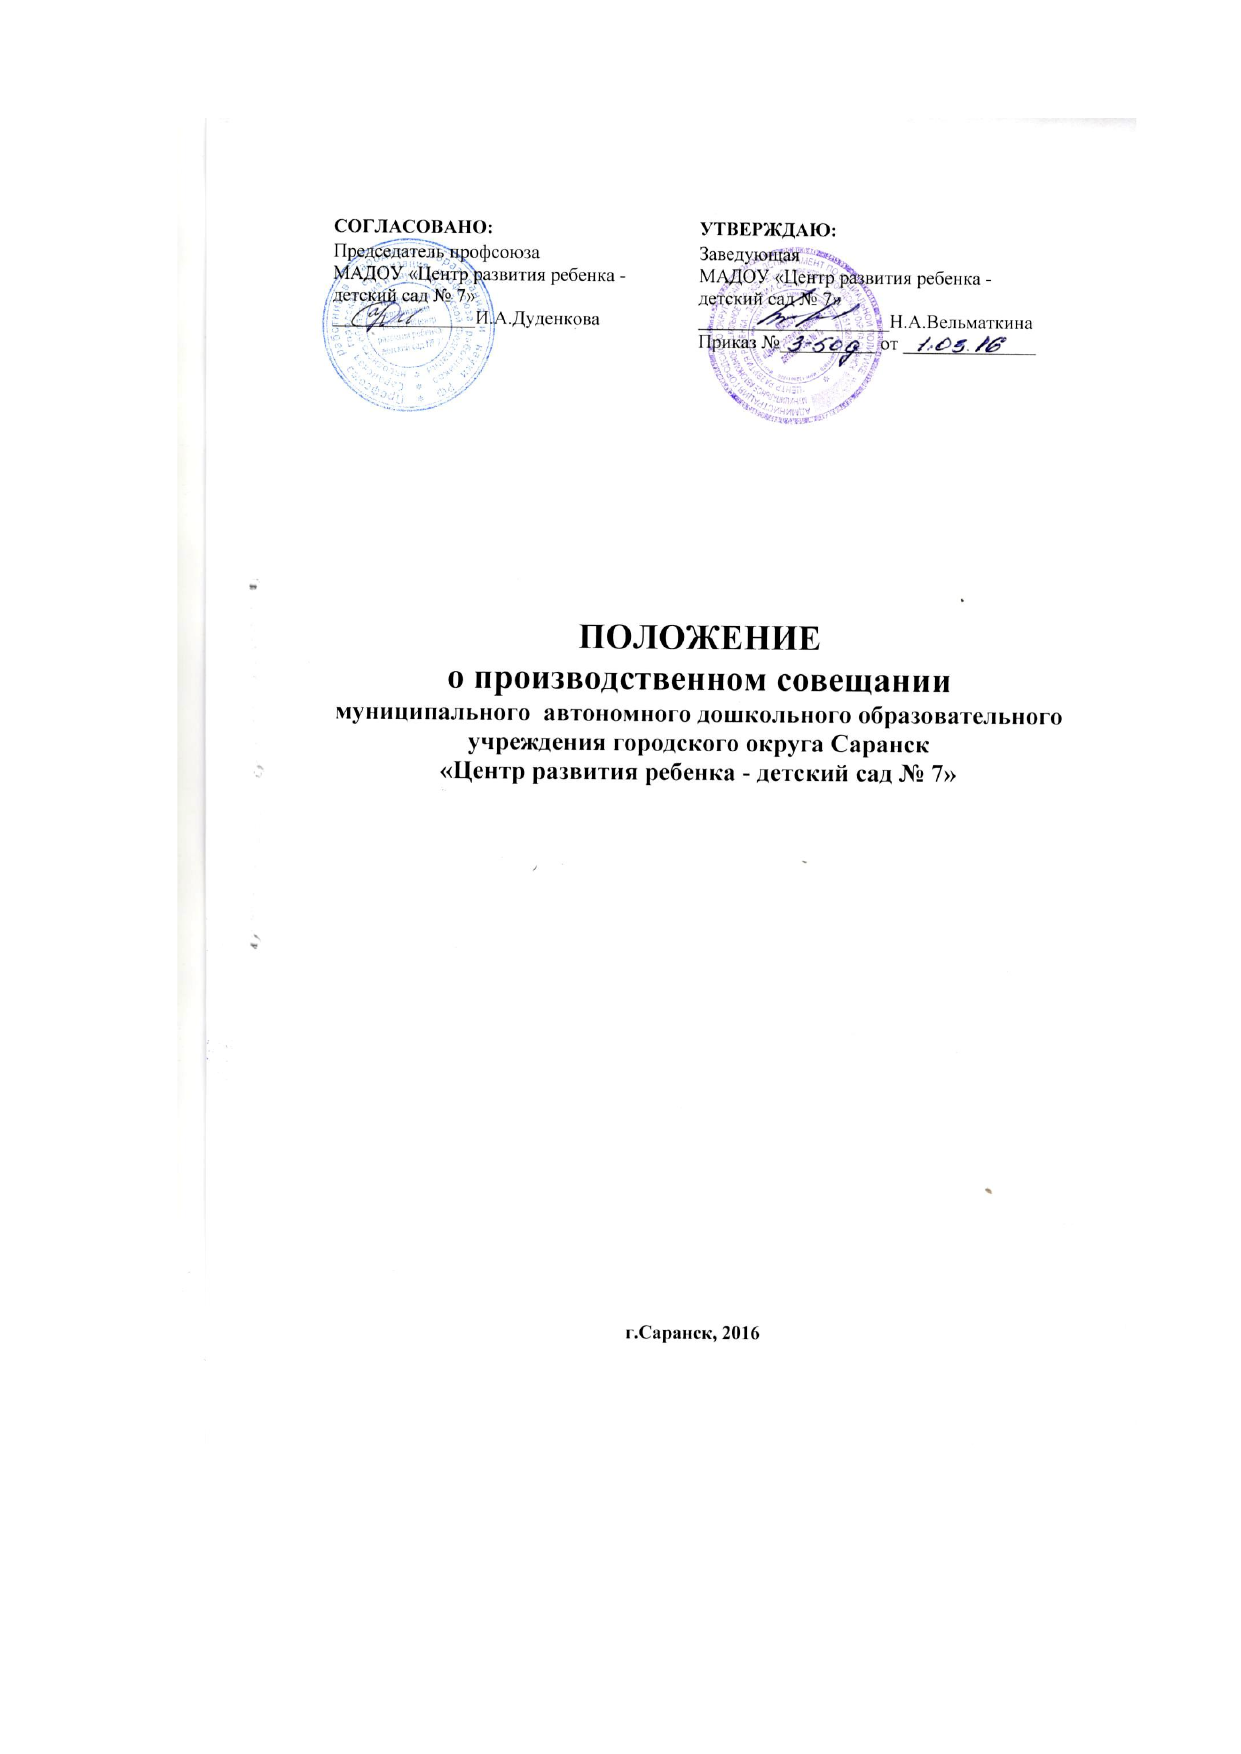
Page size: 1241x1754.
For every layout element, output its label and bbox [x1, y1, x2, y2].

picture [177, 118, 1151, 1458]
